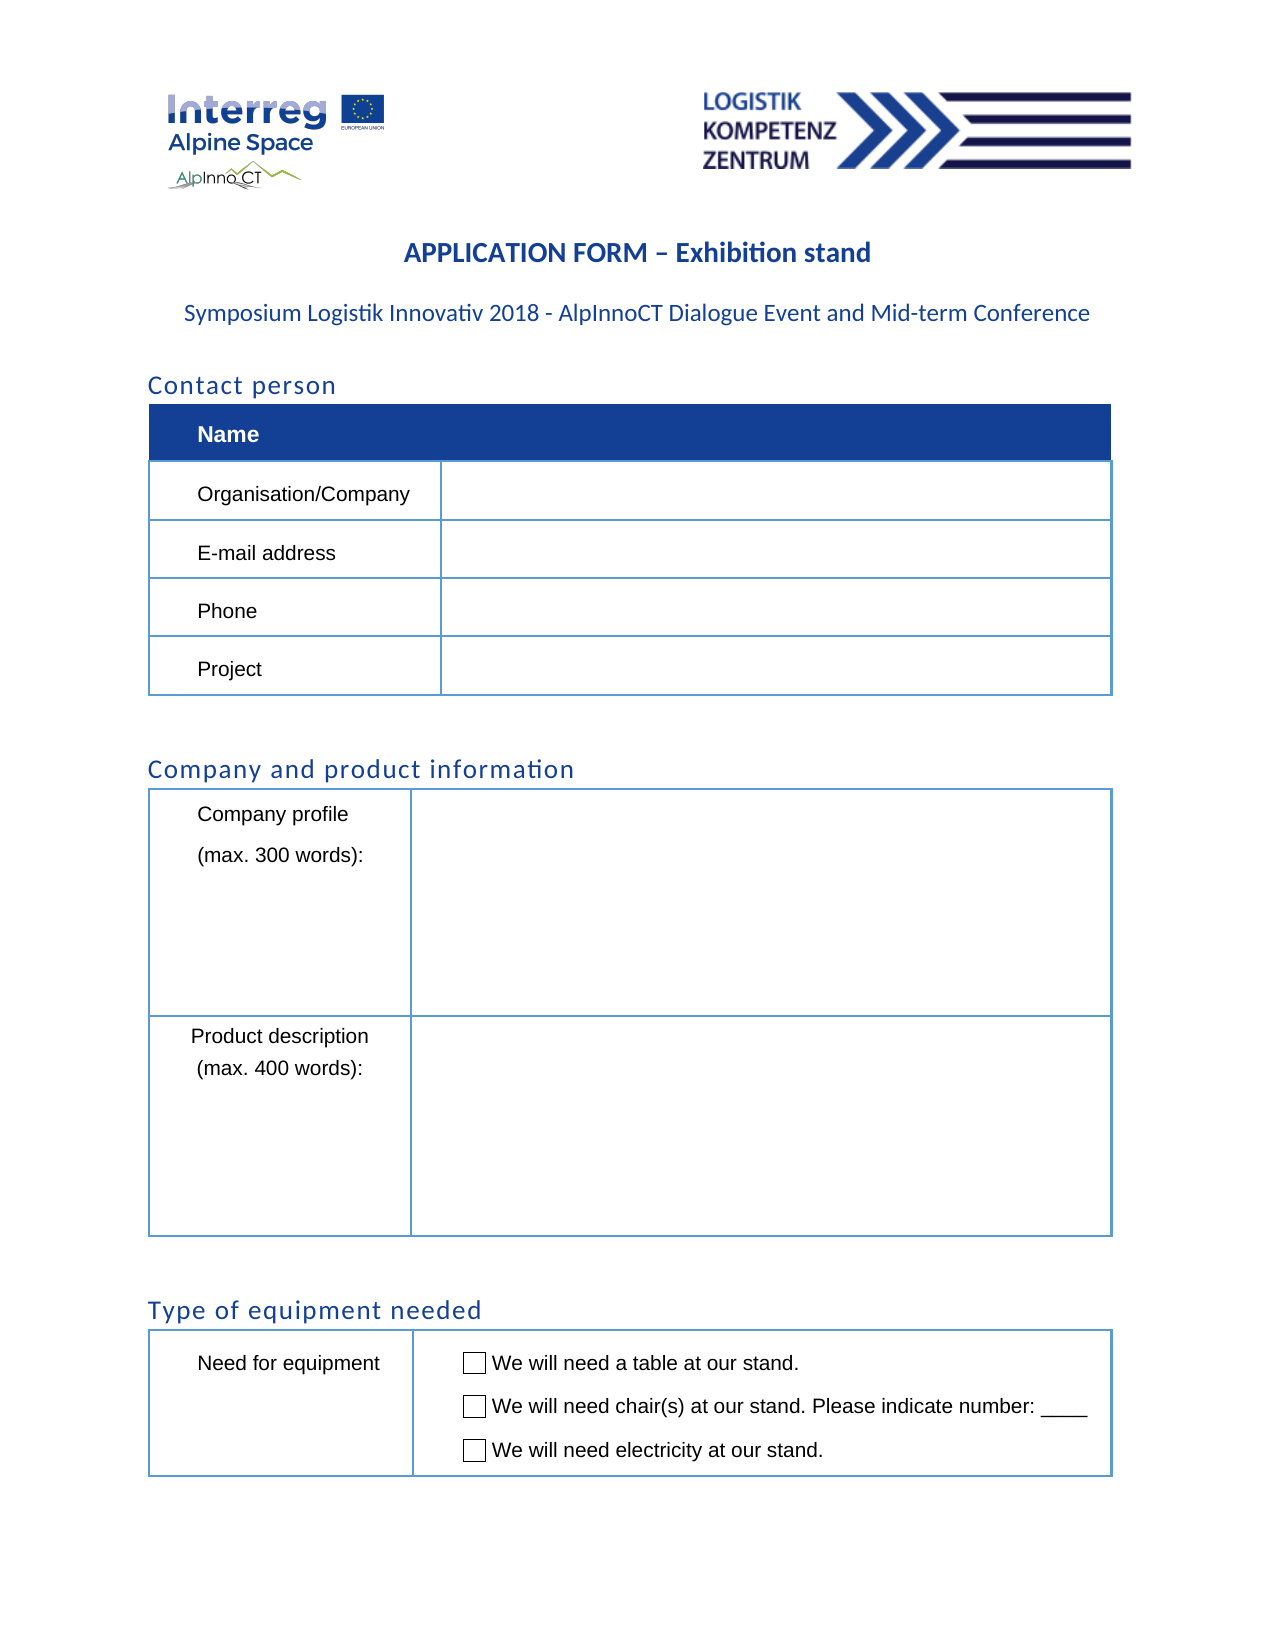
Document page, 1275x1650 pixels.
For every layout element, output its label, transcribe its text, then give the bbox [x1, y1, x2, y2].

list Company and product information [148, 752, 1127, 785]
text Symposium Logistik Innovativ 2018 - AlpInnoCT Dialogue Event and Mid-term Conference [148, 298, 1127, 343]
table_header [412, 790, 1110, 1015]
table_cell Organisation/Company [150, 462, 440, 518]
table_cell E-mail address [150, 521, 440, 577]
table_cell Project [150, 637, 440, 693]
table_header Need for equipment [150, 1331, 412, 1474]
picture [147, 73, 404, 222]
table_cell Phone [150, 579, 440, 635]
table_cell [442, 637, 1110, 693]
table_cell [412, 1017, 1110, 1235]
picture [703, 92, 1132, 169]
table_cell Product description (max. 400 words): [150, 1017, 410, 1235]
text APPLICATION FORM – Exhibition stand [148, 234, 1127, 285]
table_header Name [149, 404, 441, 460]
list Type of equipment needed [148, 1293, 1127, 1326]
table_header [441, 404, 1111, 460]
table_cell [442, 462, 1110, 518]
table_cell [442, 521, 1110, 577]
table_header Company profile (max. 300 words): [150, 790, 410, 1015]
list Contact person [148, 368, 1127, 401]
table_header We will need a table at our stand. We will need chair(s) at our stand. Please indicate number: ____ We will need electricity at our stand. [414, 1331, 1110, 1474]
table_cell [442, 579, 1110, 635]
